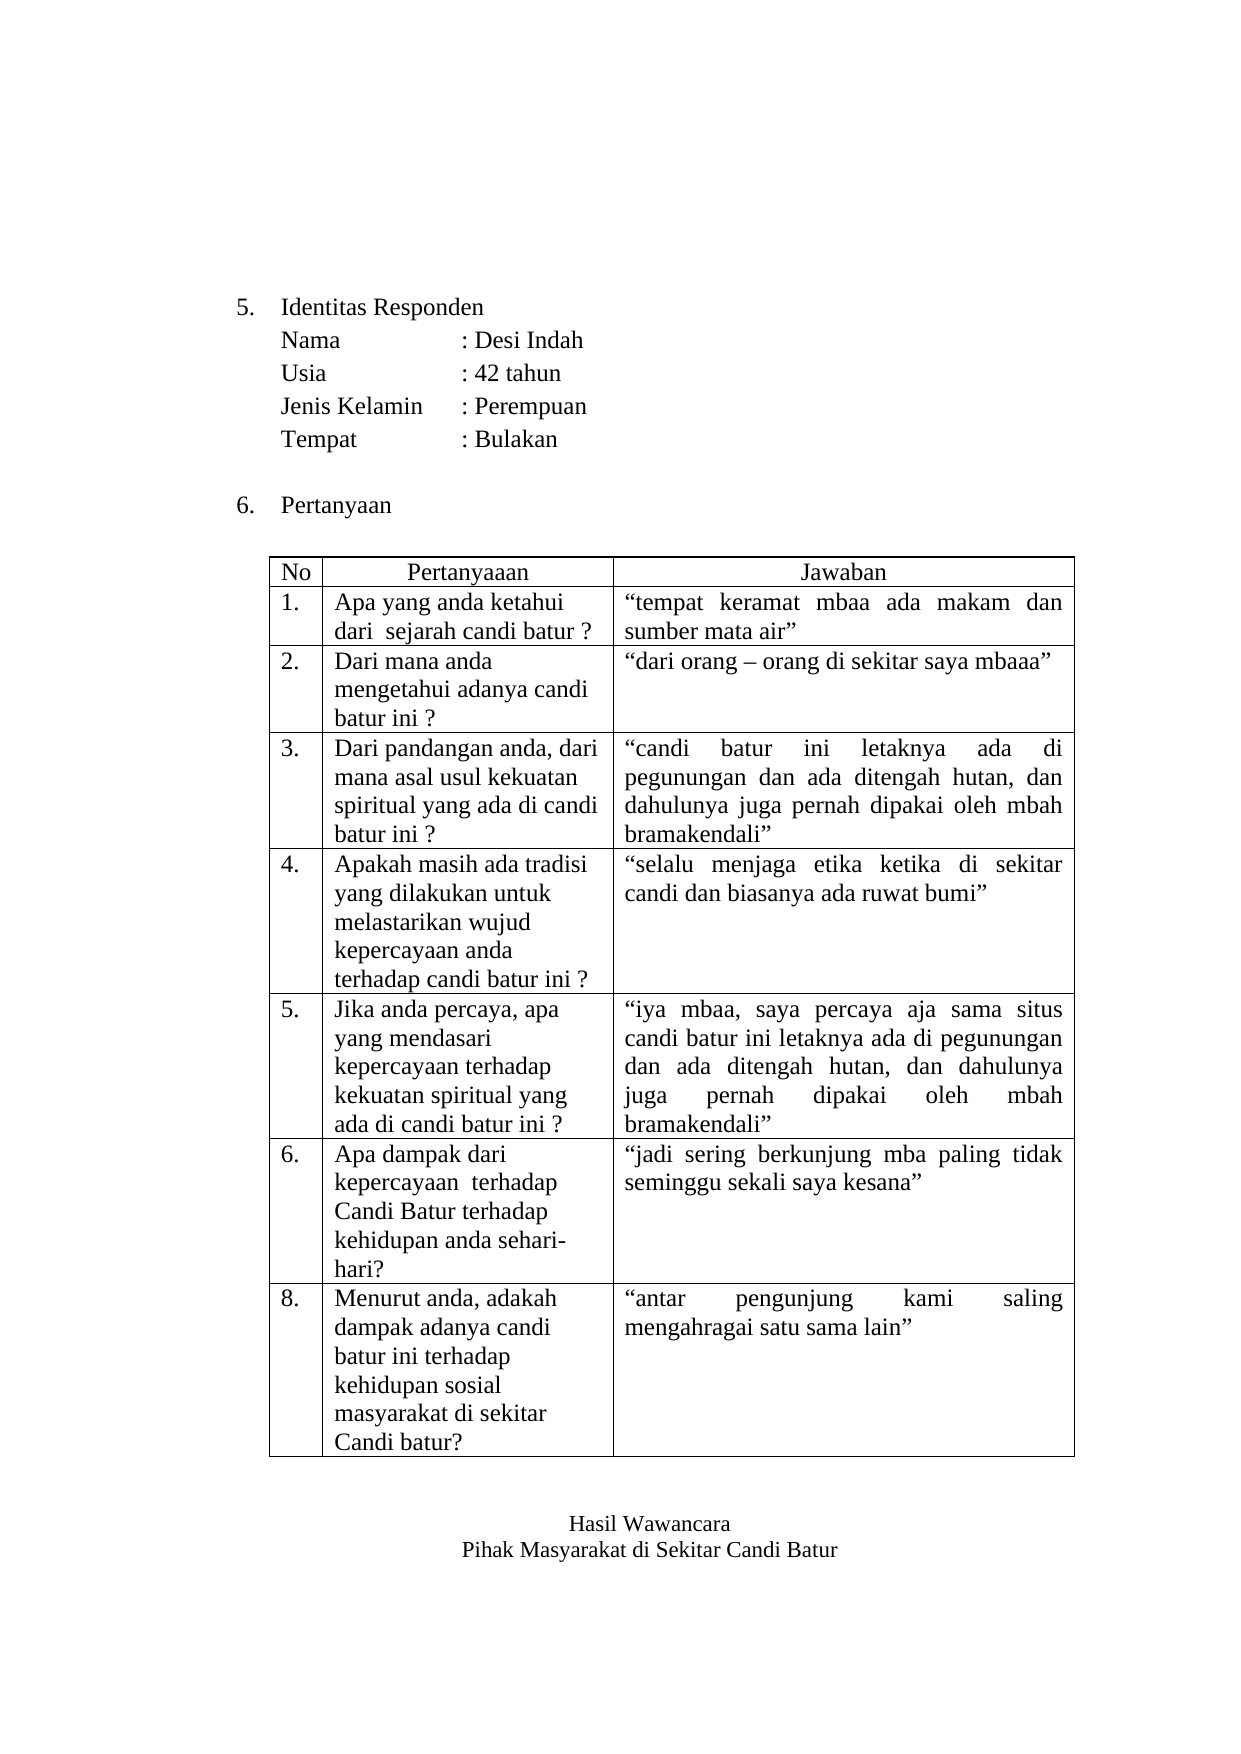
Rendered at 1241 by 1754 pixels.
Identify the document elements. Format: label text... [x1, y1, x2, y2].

text Nama : Desi Indah [281, 325, 1063, 354]
table_cell “tempat keramat mbaa ada makam dan sumber mata air” [614, 587, 1074, 645]
table_cell 3. [270, 733, 322, 848]
text Tempat : Bulakan [281, 424, 1063, 453]
table_header No [270, 558, 322, 586]
table_cell Apakah masih ada tradisi yang dilakukan untuk melastarikan wujud kepercayaan anda terhadap candi batur ini ? [323, 849, 613, 993]
text Usia : 42 tahun [281, 358, 1063, 387]
list Identitas Responden [236, 292, 1063, 321]
table_cell “dari orang – orang di sekitar saya mbaaa” [614, 646, 1074, 732]
table_cell Dari pandangan anda, dari mana asal usul kekuatan spiritual yang ada di candi batur ini ? [323, 733, 613, 848]
table_cell 5. [270, 994, 322, 1138]
table_cell Dari mana anda mengetahui adanya candi batur ini ? [323, 646, 613, 732]
text Jenis Kelamin : Perempuan [281, 391, 1063, 420]
table_cell “jadi sering berkunjung mba paling tidak seminggu sekali saya kesana” [614, 1139, 1074, 1282]
table_cell 6. [270, 1139, 322, 1282]
table_cell Apa dampak dari kepercayaan terhadap Candi Batur terhadap kehidupan anda sehari-hari? [323, 1139, 613, 1282]
table_cell “candi batur ini letaknya ada di pegunungan dan ada ditengah hutan, dan dahulunya juga pernah dipakai oleh mbah bramakendali” [614, 733, 1074, 848]
table_cell Apa yang anda ketahui dari sejarah candi batur ? [323, 587, 613, 645]
table_cell Jika anda percaya, apa yang mendasari kepercayaan terhadap kekuatan spiritual yang ada di candi batur ini ? [323, 994, 613, 1138]
table_cell “iya mbaa, saya percaya aja sama situs candi batur ini letaknya ada di pegunungan dan ada ditengah hutan, dan dahulunya juga pernah dipakai oleh mbah bramakendali” [614, 994, 1074, 1138]
table_header Jawaban [614, 558, 1074, 586]
text Hasil Wawancara [236, 1510, 1063, 1536]
table_cell 8. [270, 1284, 322, 1456]
table_cell 2. [270, 646, 322, 732]
table_cell 1. [270, 587, 322, 645]
text Pihak Masyarakat di Sekitar Candi Batur [236, 1536, 1063, 1562]
table_cell “selalu menjaga etika ketika di sekitar candi dan biasanya ada ruwat bumi” [614, 849, 1074, 993]
table_cell “antar pengunjung kami saling mengahragai satu sama lain” [614, 1284, 1074, 1456]
list Pertanyaan [236, 490, 1063, 519]
table_header Pertanyaaan [323, 558, 613, 586]
table_cell Menurut anda, adakah dampak adanya candi batur ini terhadap kehidupan sosial masyarakat di sekitar Candi batur? [323, 1284, 613, 1456]
table_cell 4. [270, 849, 322, 993]
